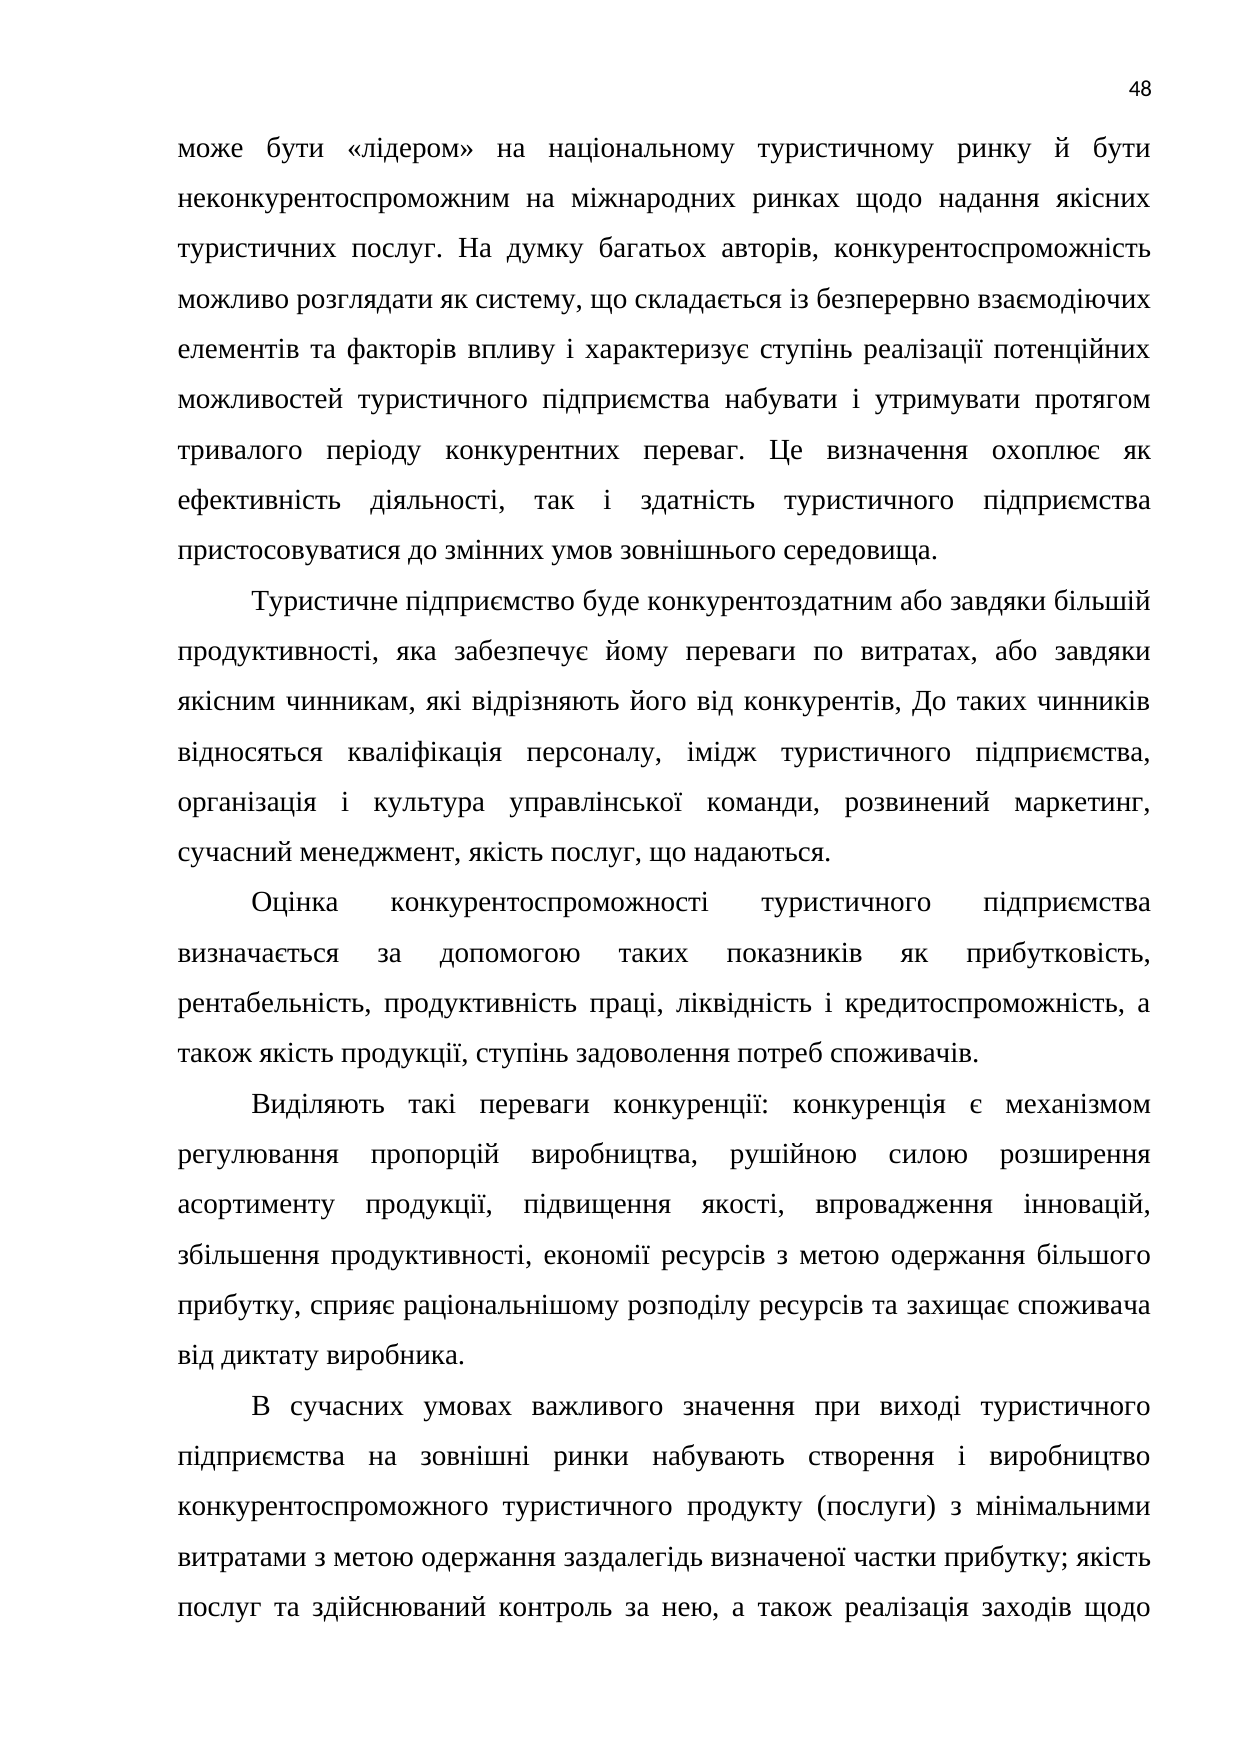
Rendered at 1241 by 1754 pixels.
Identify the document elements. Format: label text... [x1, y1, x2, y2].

text Виділяють такі переваги конкуренції: конкуренція є механізмом регулювання пропорцій виробництва, рушійною силою розширення асортименту продукції, підвищення якості, впровадження інновацій, збільшення продуктивності, економії ресурсів з метою одержання більшого прибутку, сприяє раціональнішому розподілу ресурсів та захищає споживача від диктату виробника. [177, 1086, 1152, 1371]
text Оцінка конкурентоспроможності туристичного підприємства визначається за допомогою таких показників як прибутковість, рентабельність, продуктивність праці, ліквідність і кредитоспроможність, а також якість продукції, ступінь задоволення потреб споживачів. [177, 884, 1152, 1069]
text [177, 1388, 1152, 1622]
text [177, 130, 1152, 566]
text Туристичне підприємство буде конкурентоздатним або завдяки більшій продуктивності, яка забезпечує йому переваги по витратах, або завдяки якісним чинникам, які відрізняють його від конкурентів, До таких чинників відносяться кваліфікація персоналу, імідж туристичного підприємства, організація і культура управлінської команди, розвинений маркетинг, сучасний менеджмент, якість послуг, що надаються. [177, 583, 1152, 868]
